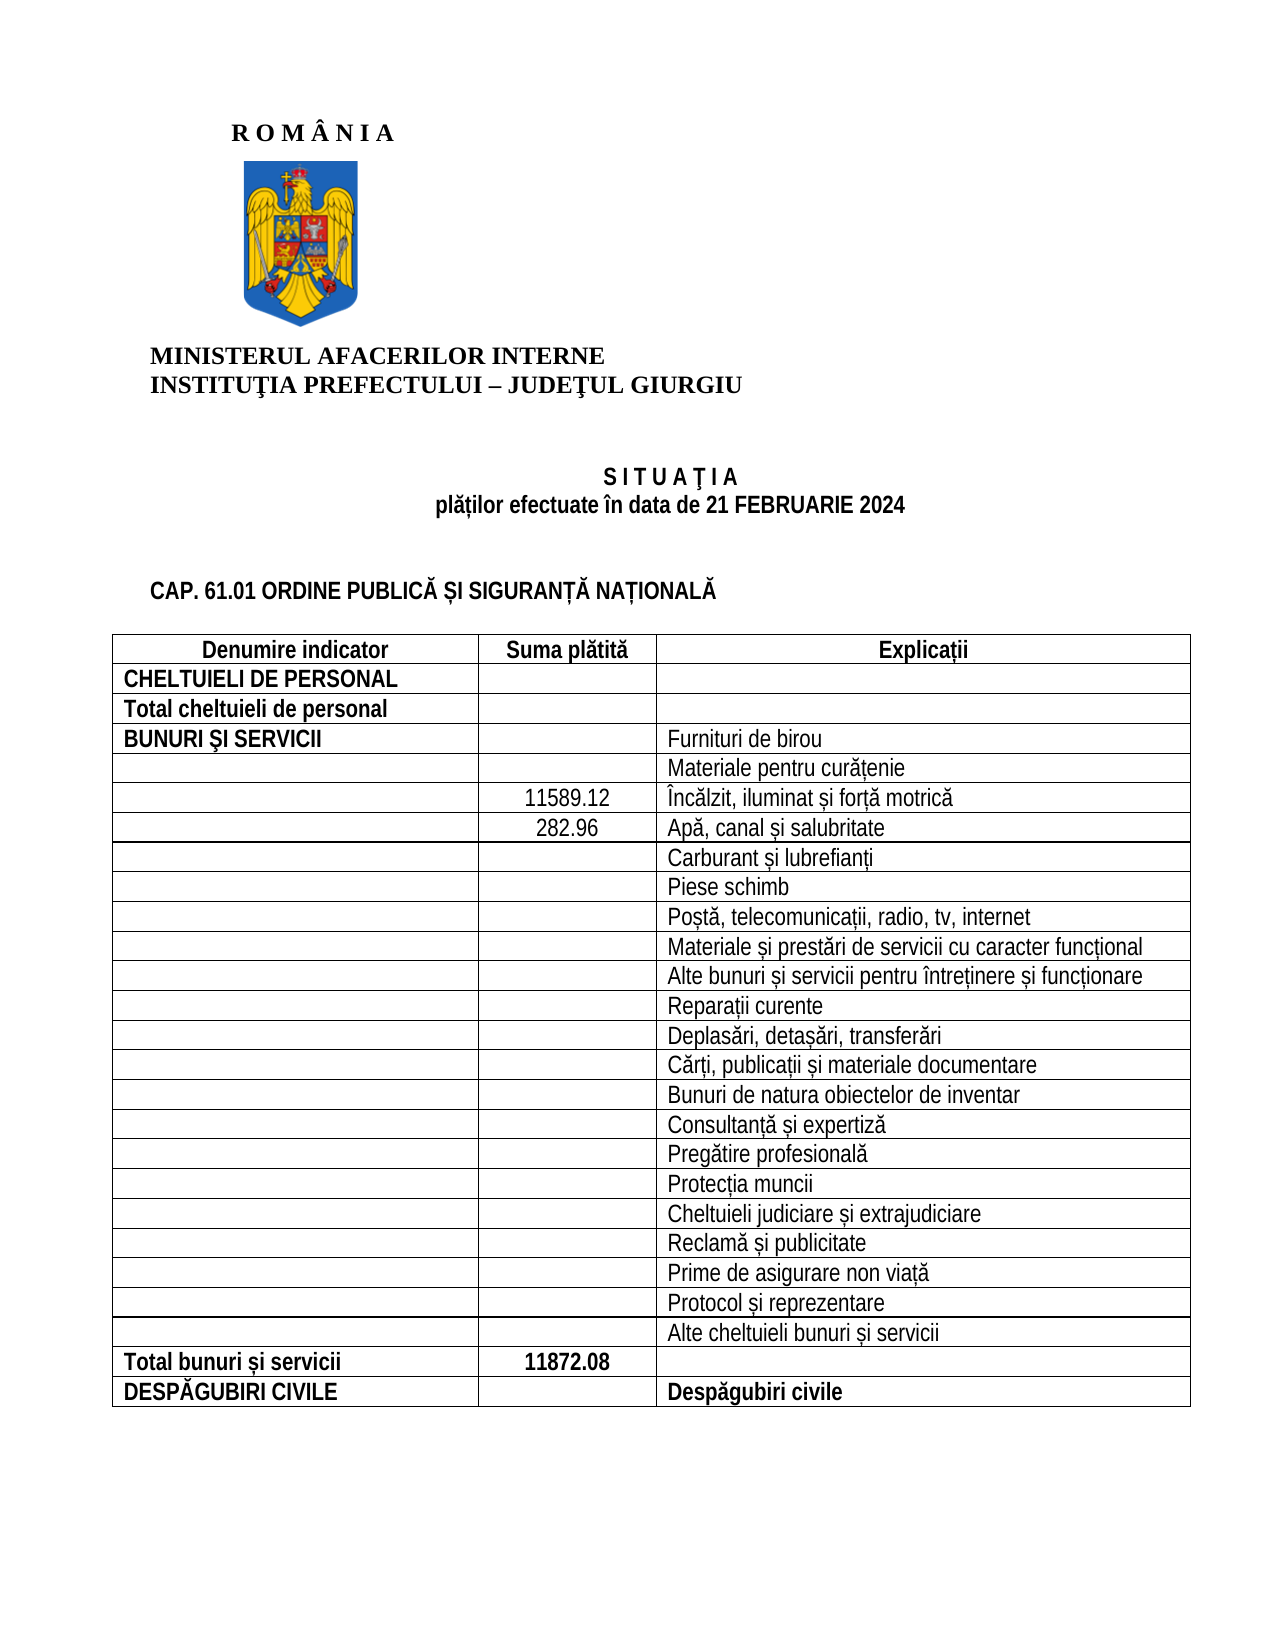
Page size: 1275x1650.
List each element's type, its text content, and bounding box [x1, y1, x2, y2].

table_cell [113, 961, 478, 990]
text R O M Â N I A [150, 118, 1191, 147]
picture [243, 161, 358, 327]
text plăților efectuate în data de 21 FEBRUARIE 2024 [150, 490, 1191, 519]
table_cell Despăgubiri civile [657, 1377, 1190, 1406]
table_cell [479, 961, 656, 990]
table_header Suma plătită [479, 635, 656, 663]
table_cell [113, 1258, 478, 1287]
table_cell DESPĂGUBIRI CIVILE [113, 1377, 478, 1406]
table_cell [113, 813, 478, 841]
table_cell [113, 754, 478, 782]
table_cell Pregătire profesională [657, 1139, 1190, 1168]
table_cell [479, 1110, 656, 1138]
table_cell [479, 1080, 656, 1109]
table_cell [479, 1377, 656, 1406]
table_cell [479, 754, 656, 782]
table_cell Materiale pentru curățenie [657, 754, 1190, 782]
table_cell [113, 1139, 478, 1168]
table_cell Total bunuri și servicii [113, 1347, 478, 1376]
table_cell [113, 843, 478, 871]
text MINISTERUL AFACERILOR INTERNE [150, 341, 1191, 370]
table_cell Prime de asigurare non viață [657, 1258, 1190, 1287]
table_cell Piese schimb [657, 872, 1190, 901]
text INSTITUŢIA PREFECTULUI – JUDEŢUL GIURGIU [150, 370, 1191, 399]
table_cell Reparații curente [657, 991, 1190, 1019]
table_cell [479, 843, 656, 871]
table_cell Cheltuieli judiciare și extrajudiciare [657, 1199, 1190, 1227]
table_cell 11872.08 [479, 1347, 656, 1376]
table_cell [479, 724, 656, 752]
table_cell CHELTUIELI DE PERSONAL [113, 664, 478, 693]
table_cell [113, 1199, 478, 1227]
table_cell [113, 1110, 478, 1138]
table_cell [479, 1318, 656, 1346]
table_cell [479, 1229, 656, 1257]
table_cell Consultanță și expertiză [657, 1110, 1190, 1138]
table_cell Cărți, publicații și materiale documentare [657, 1050, 1190, 1079]
table_cell Protocol și reprezentare [657, 1288, 1190, 1316]
table_cell Carburant și lubrefianți [657, 843, 1190, 871]
table_cell Furnituri de birou [657, 724, 1190, 752]
table_header Denumire indicator [113, 635, 478, 663]
table_cell Încălzit, iluminat și forță motrică [657, 783, 1190, 812]
table_cell 11589.12 [479, 783, 656, 812]
table_cell Alte cheltuieli bunuri și servicii [657, 1318, 1190, 1346]
table_cell [479, 872, 656, 901]
table_cell [113, 932, 478, 960]
table_cell [113, 872, 478, 901]
table_cell [479, 694, 656, 723]
table_cell Reclamă și publicitate [657, 1229, 1190, 1257]
table_cell Bunuri de natura obiectelor de inventar [657, 1080, 1190, 1109]
table_cell [479, 1021, 656, 1049]
table_cell [657, 694, 1190, 723]
table_cell [113, 1080, 478, 1109]
table_cell [479, 1139, 656, 1168]
table_cell [113, 902, 478, 931]
table_cell BUNURI ŞI SERVICII [113, 724, 478, 752]
table_cell [113, 1050, 478, 1079]
table_cell [479, 664, 656, 693]
table_cell Deplasări, detașări, transferări [657, 1021, 1190, 1049]
table_cell [113, 1318, 478, 1346]
table_cell Materiale și prestări de servicii cu caracter funcțional [657, 932, 1190, 960]
text S I T U A Ţ I A [150, 462, 1191, 490]
table_cell [113, 783, 478, 812]
table_cell [113, 1288, 478, 1316]
table_cell [479, 991, 656, 1019]
table_header Explicații [657, 635, 1190, 663]
table_cell [479, 1050, 656, 1079]
table_cell 282.96 [479, 813, 656, 841]
table_cell [479, 1199, 656, 1227]
table_cell [479, 1258, 656, 1287]
table_cell [479, 1169, 656, 1198]
table_cell [113, 1229, 478, 1257]
table_cell [657, 664, 1190, 693]
table_cell [113, 1169, 478, 1198]
text CAP. 61.01 ORDINE PUBLICĂ ȘI SIGURANȚĂ NAȚIONALĂ [150, 576, 1191, 605]
table_cell [113, 1021, 478, 1049]
table_cell Apă, canal și salubritate [657, 813, 1190, 841]
table_cell Poștă, telecomunicații, radio, tv, internet [657, 902, 1190, 931]
table_cell Alte bunuri și servicii pentru întreținere și funcționare [657, 961, 1190, 990]
table_cell Protecția muncii [657, 1169, 1190, 1198]
table_cell [657, 1347, 1190, 1376]
table_cell [479, 932, 656, 960]
table_cell [479, 1288, 656, 1316]
table_cell Total cheltuieli de personal [113, 694, 478, 723]
table_cell [113, 991, 478, 1019]
table_cell [479, 902, 656, 931]
